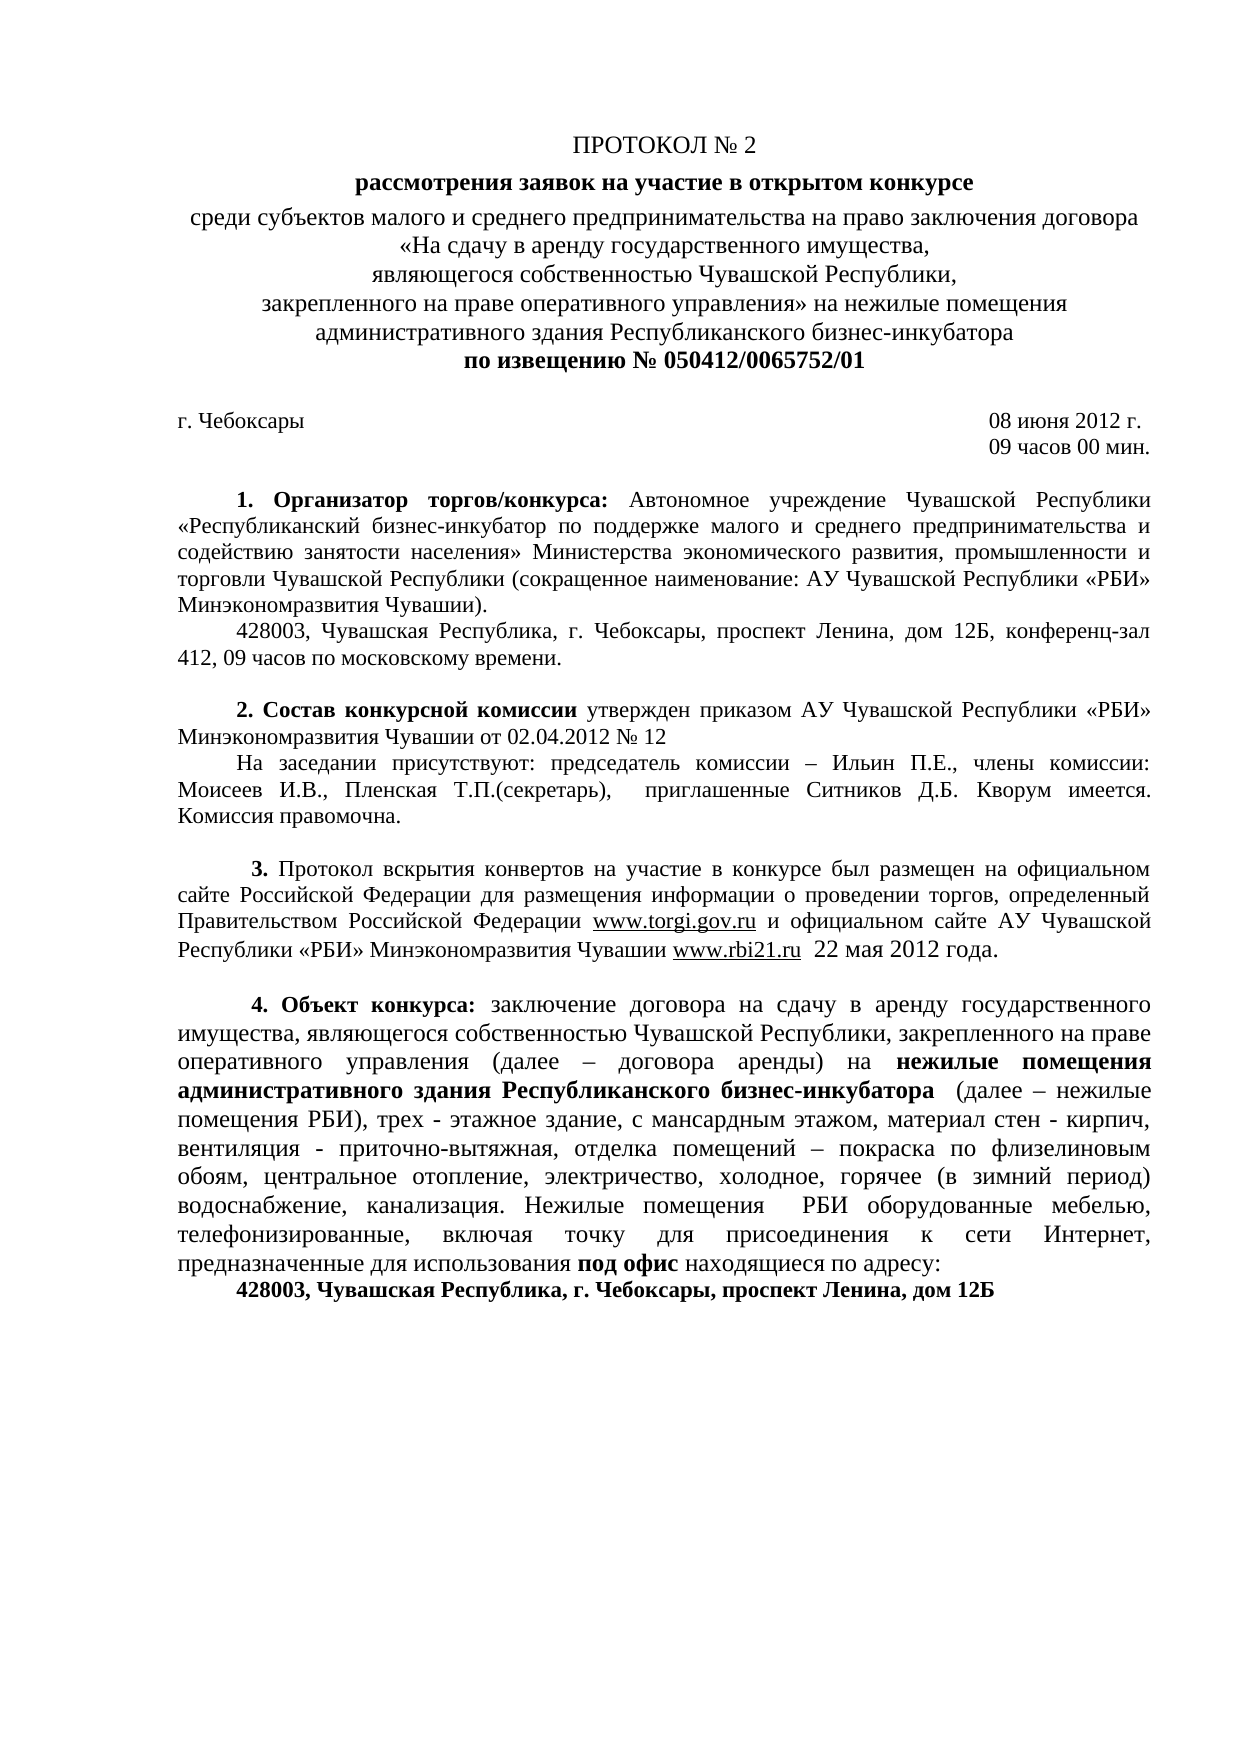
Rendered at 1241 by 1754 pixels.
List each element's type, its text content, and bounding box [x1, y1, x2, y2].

text 2. Состав конкурсной комиссии утвержден приказом АУ Чувашской Республики «РБИ» Минэкономразвития Чувашии от 02.04.2012 № 12 [177, 697, 1152, 749]
text 428003, Чувашская Республика, г. Чебоксары, проспект Ленина, дом 12Б, конференц-зал 412, 09 часов по московскому времени. [177, 617, 1152, 670]
text по извещению № 050412/0065752/01 [177, 345, 1152, 374]
text На заседании присутствуют: председатель комиссии – Ильин П.Е., члены комиссии: Моисеев И.В., Пленская Т.П.(секретарь), приглашенные Ситников Д.Б. Кворум имеется. Комиссия правомочна. [177, 749, 1152, 828]
text ПРОТОКОЛ № 2 [177, 131, 1152, 159]
text г. Чебоксары 08 июня 2012 г. [177, 407, 1152, 433]
text 4. Объект конкурса: заключение договора на сдачу в аренду государственного имущества, являющегося собственностью Чувашской Республики, закрепленного на праве оперативного управления (далее – договора аренды) на нежилые помещения административного здания Республиканского бизнес-инкубатора (далее – нежилые помещения РБИ), трех - этажное здание, с мансардным этажом, материал стен - кирпич, вентиляция - приточно-вытяжная, отделка помещений – покраска по флизелиновым обоям, центральное отопление, электричество, холодное, горячее (в зимний период) водоснабжение, канализация. Нежилые помещения РБИ оборудованные мебелью, телефонизированные, включая точку для присоединения к сети Интернет, предназначенные для использования под офис находящиеся по адресу: [177, 989, 1152, 1276]
list среди субъектов малого и среднего предпринимательства на право заключения договора «На сдачу в аренду государственного имущества, [177, 202, 1152, 259]
list закрепленного на праве оперативного управления» на нежилые помещения административного здания Республиканского бизнес-инкубатора [177, 288, 1152, 345]
list являющегося собственностью Чувашской Республики, [177, 259, 1152, 288]
text 428003, Чувашская Республика, г. Чебоксары, проспект Ленина, дом 12Б [177, 1276, 1152, 1303]
text 3. Протокол вскрытия конвертов на участие в конкурсе был размещен на официальном сайте Российской Федерации для размещения информации о проведении торгов, определенный Правительством Российской Федерации www.torgi.gov.ru и официальном сайте АУ Чувашской Республики «РБИ» Минэкономразвития Чувашии www.rbi21.ru 22 мая 2012 года. [177, 855, 1152, 962]
text рассмотрения заявок на участие в открытом конкурсе [177, 167, 1152, 195]
text 09 часов 00 мин. [915, 433, 1152, 459]
text 1. Организатор торгов/конкурса: Автономное учреждение Чувашской Республики «Республиканский бизнес-инкубатор по поддержке малого и среднего предпринимательства и содействию занятости населения» Министерства экономического развития, промышленности и торговли Чувашской Республики (сокращенное наименование: АУ Чувашской Республики «РБИ» Минэкономразвития Чувашии). [177, 486, 1152, 617]
